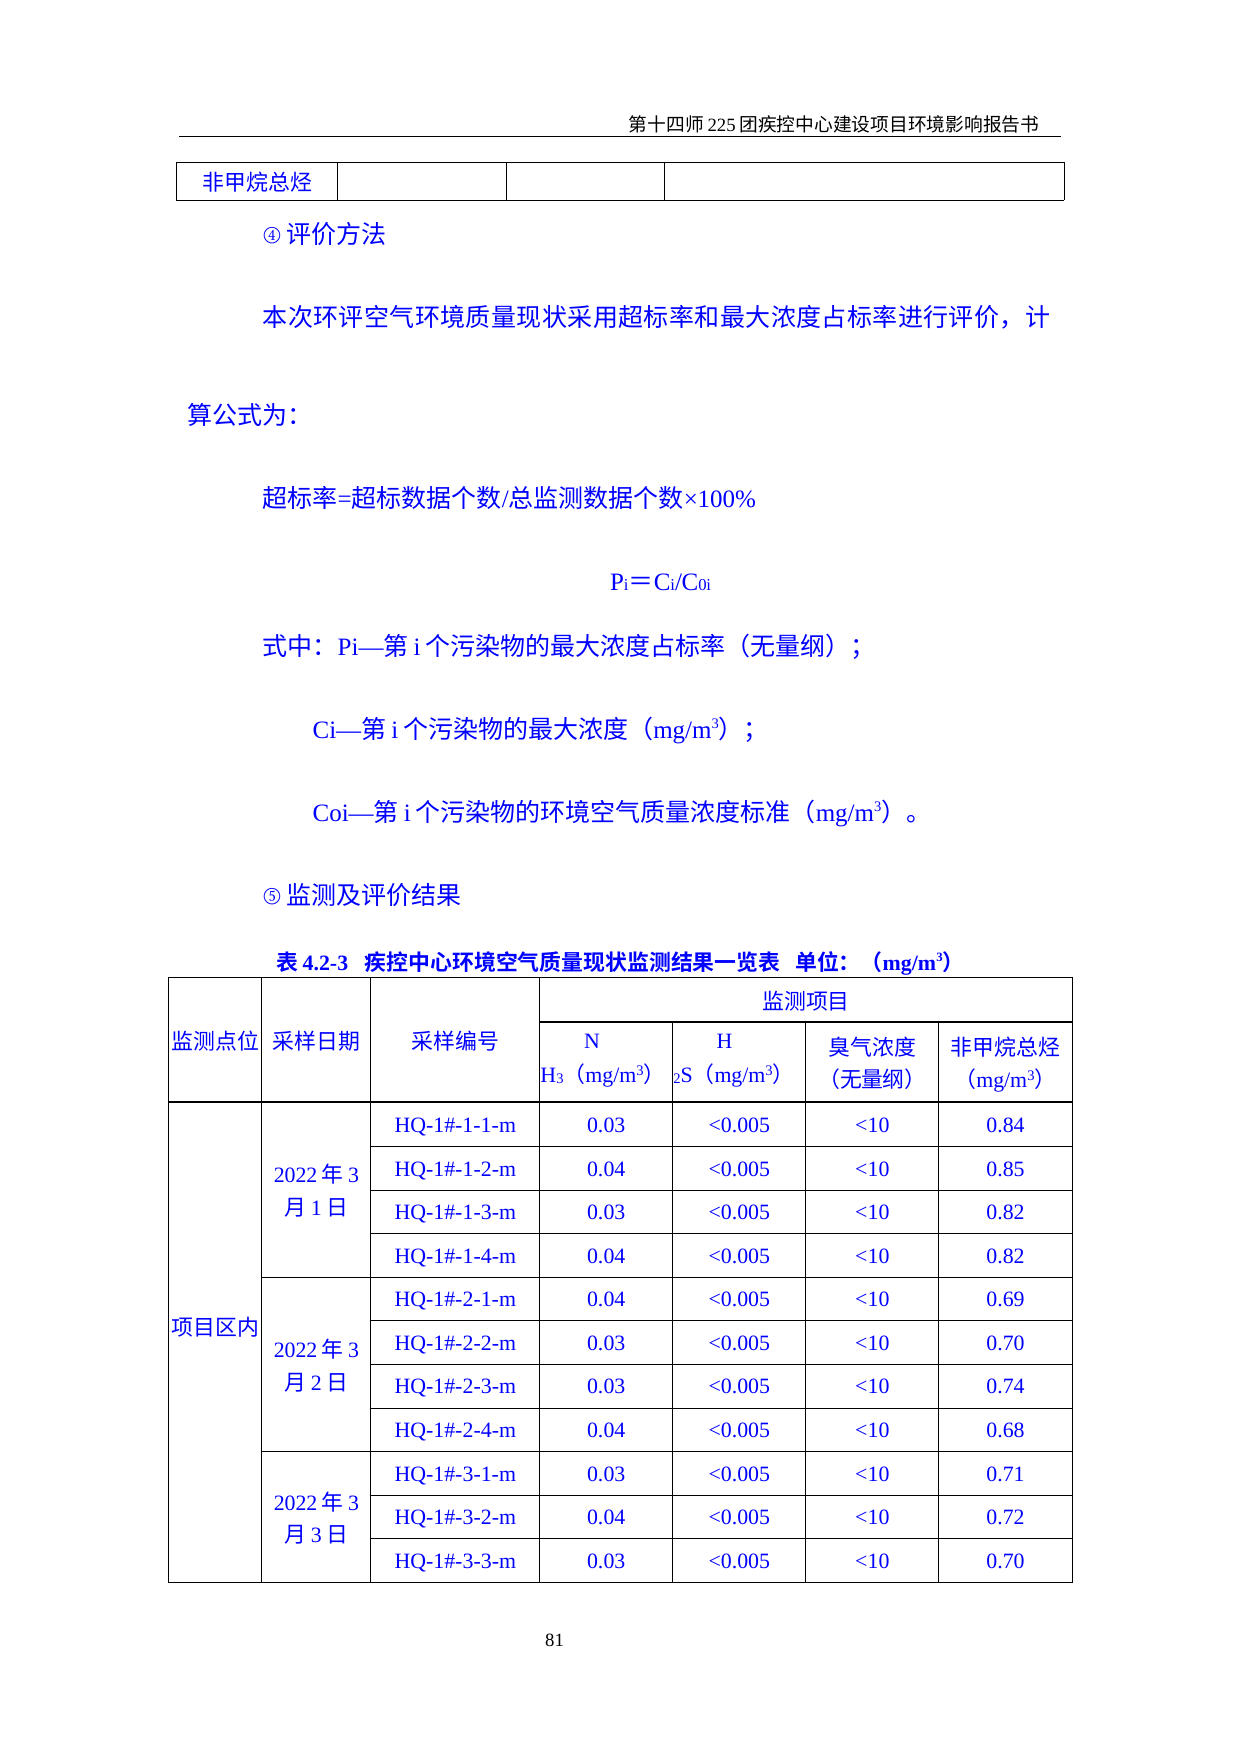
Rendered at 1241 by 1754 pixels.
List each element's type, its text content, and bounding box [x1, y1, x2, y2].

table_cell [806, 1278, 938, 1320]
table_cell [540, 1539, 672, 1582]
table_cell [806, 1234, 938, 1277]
text 式中：Pi—第i个污染物的最大浓度占标率（无量纲）； [187, 612, 1053, 677]
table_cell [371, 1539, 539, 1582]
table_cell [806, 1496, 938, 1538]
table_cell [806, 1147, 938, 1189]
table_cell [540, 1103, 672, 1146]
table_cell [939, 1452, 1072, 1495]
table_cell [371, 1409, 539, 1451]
text ④评价方法 [187, 201, 1053, 265]
text ⑤监测及评价结果 [187, 861, 1053, 926]
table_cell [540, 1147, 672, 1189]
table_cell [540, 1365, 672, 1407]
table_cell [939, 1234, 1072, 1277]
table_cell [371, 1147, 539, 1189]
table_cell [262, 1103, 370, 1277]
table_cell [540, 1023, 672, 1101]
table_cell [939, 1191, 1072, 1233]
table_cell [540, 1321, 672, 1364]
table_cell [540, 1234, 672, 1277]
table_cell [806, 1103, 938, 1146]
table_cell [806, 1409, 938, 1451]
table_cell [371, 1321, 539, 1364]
text Ci—第i个污染物的最大浓度（mg/m3）； [187, 695, 1053, 760]
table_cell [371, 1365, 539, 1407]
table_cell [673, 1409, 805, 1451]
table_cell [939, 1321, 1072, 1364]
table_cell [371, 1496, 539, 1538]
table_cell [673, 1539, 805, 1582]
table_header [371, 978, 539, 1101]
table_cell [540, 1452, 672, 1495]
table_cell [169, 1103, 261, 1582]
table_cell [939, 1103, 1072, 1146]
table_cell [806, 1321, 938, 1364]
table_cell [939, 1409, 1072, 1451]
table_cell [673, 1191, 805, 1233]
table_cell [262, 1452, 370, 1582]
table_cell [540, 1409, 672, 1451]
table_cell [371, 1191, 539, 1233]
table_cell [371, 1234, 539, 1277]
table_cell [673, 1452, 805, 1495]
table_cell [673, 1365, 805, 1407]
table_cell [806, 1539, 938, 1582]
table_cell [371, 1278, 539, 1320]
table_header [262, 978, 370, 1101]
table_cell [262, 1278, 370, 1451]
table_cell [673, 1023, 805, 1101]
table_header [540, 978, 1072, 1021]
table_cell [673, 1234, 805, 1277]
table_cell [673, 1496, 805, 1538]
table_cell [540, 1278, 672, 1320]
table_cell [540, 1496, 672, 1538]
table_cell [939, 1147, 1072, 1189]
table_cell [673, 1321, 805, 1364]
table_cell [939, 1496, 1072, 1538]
text Pi＝Ci/C0i [187, 547, 1053, 612]
text 本次环评空气环境质量现状采用超标率和最大浓度占标率进行评价，计算公式为： [187, 283, 1053, 446]
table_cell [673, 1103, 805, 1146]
text Coi—第i个污染物的环境空气质量浓度标准（mg/m3）。 [187, 778, 1053, 843]
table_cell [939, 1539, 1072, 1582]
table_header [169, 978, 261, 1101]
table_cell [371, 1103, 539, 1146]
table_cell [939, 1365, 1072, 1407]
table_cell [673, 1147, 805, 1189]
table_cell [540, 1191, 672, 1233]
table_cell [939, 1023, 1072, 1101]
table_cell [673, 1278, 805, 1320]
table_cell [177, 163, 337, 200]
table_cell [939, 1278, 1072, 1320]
text 超标率=超标数据个数/总监测数据个数×100% [187, 464, 1053, 529]
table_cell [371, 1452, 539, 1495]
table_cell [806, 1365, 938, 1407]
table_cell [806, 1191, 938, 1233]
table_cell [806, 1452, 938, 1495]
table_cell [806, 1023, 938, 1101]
text 表4.2-3 疾控中心环境空气质量现状监测结果一览表 单位：（mg/m3） [187, 944, 1053, 977]
